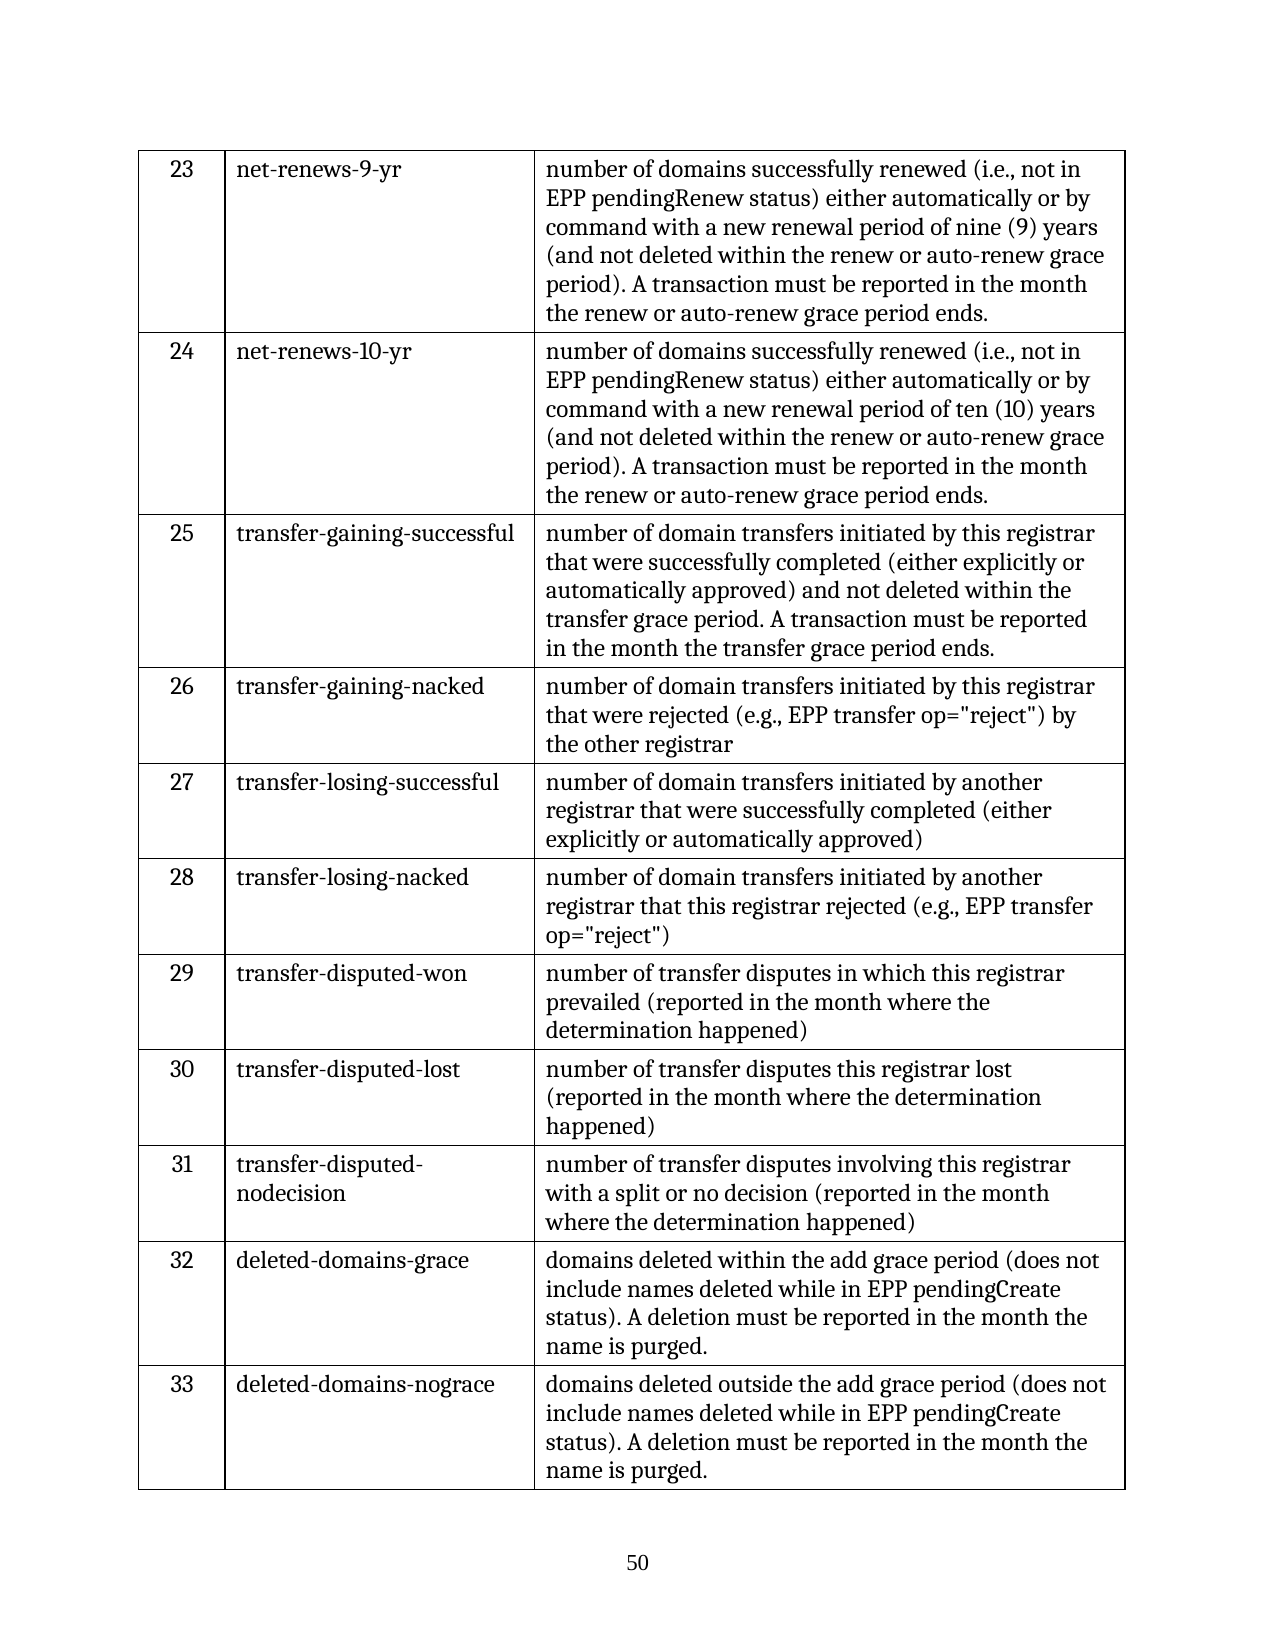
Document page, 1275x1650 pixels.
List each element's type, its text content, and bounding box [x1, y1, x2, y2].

table_cell transfer-disputed-won [226, 955, 534, 1049]
table_cell 31 [139, 1146, 224, 1241]
table_cell deleted-domains-grace [226, 1242, 534, 1365]
table_cell number of transfer disputes involving this registrar with a split or no decision (reported in the month where the determination happened) [535, 1146, 1124, 1241]
table_cell number of transfer disputes in which this registrar prevailed (reported in the month where the determination happened) [535, 955, 1124, 1049]
table_cell 23 [139, 151, 224, 332]
table_cell 27 [139, 764, 224, 858]
table_cell number of transfer disputes this registrar lost (reported in the month where the determination happened) [535, 1050, 1124, 1145]
table_cell transfer-gaining-successful [226, 515, 534, 667]
table_cell 24 [139, 333, 224, 514]
table_cell transfer-disputed-lost [226, 1050, 534, 1145]
table_cell number of domains successfully renewed (i.e., not in EPP pendingRenew status) either automatically or by command with a new renewal period of ten (10) years (and not deleted within the renew or auto-renew grace period). A transaction must be reported in the month the renew or auto-renew grace period ends. [535, 333, 1124, 514]
table_cell transfer-losing-nacked [226, 859, 534, 954]
table_cell number of domain transfers initiated by this registrar that were rejected (e.g., EPP transfer op="reject") by the other registrar [535, 668, 1124, 762]
table_cell net-renews-9-yr [226, 151, 534, 332]
table_cell domains deleted outside the add grace period (does not include names deleted while in EPP pendingCreate status). A deletion must be reported in the month the name is purged. [535, 1366, 1124, 1489]
table_cell domains deleted within the add grace period (does not include names deleted while in EPP pendingCreate status). A deletion must be reported in the month the name is purged. [535, 1242, 1124, 1365]
table_cell 28 [139, 859, 224, 954]
table_cell 26 [139, 668, 224, 762]
table_cell transfer-disputed-nodecision [226, 1146, 534, 1241]
table_cell number of domain transfers initiated by another registrar that this registrar rejected (e.g., EPP transfer op="reject") [535, 859, 1124, 954]
table_cell transfer-gaining-nacked [226, 668, 534, 762]
table_cell deleted-domains-nograce [226, 1366, 534, 1489]
table_cell number of domain transfers initiated by this registrar that were successfully completed (either explicitly or automatically approved) and not deleted within the transfer grace period. A transaction must be reported in the month the transfer grace period ends. [535, 515, 1124, 667]
table_cell 30 [139, 1050, 224, 1145]
table_cell transfer-losing-successful [226, 764, 534, 858]
table_cell 33 [139, 1366, 224, 1489]
table_cell number of domains successfully renewed (i.e., not in EPP pendingRenew status) either automatically or by command with a new renewal period of nine (9) years (and not deleted within the renew or auto-renew grace period). A transaction must be reported in the month the renew or auto-renew grace period ends. [535, 151, 1124, 332]
table_cell 25 [139, 515, 224, 667]
table_cell 29 [139, 955, 224, 1049]
table_cell number of domain transfers initiated by another registrar that were successfully completed (either explicitly or automatically approved) [535, 764, 1124, 858]
table_cell 32 [139, 1242, 224, 1365]
table_cell net-renews-10-yr [226, 333, 534, 514]
